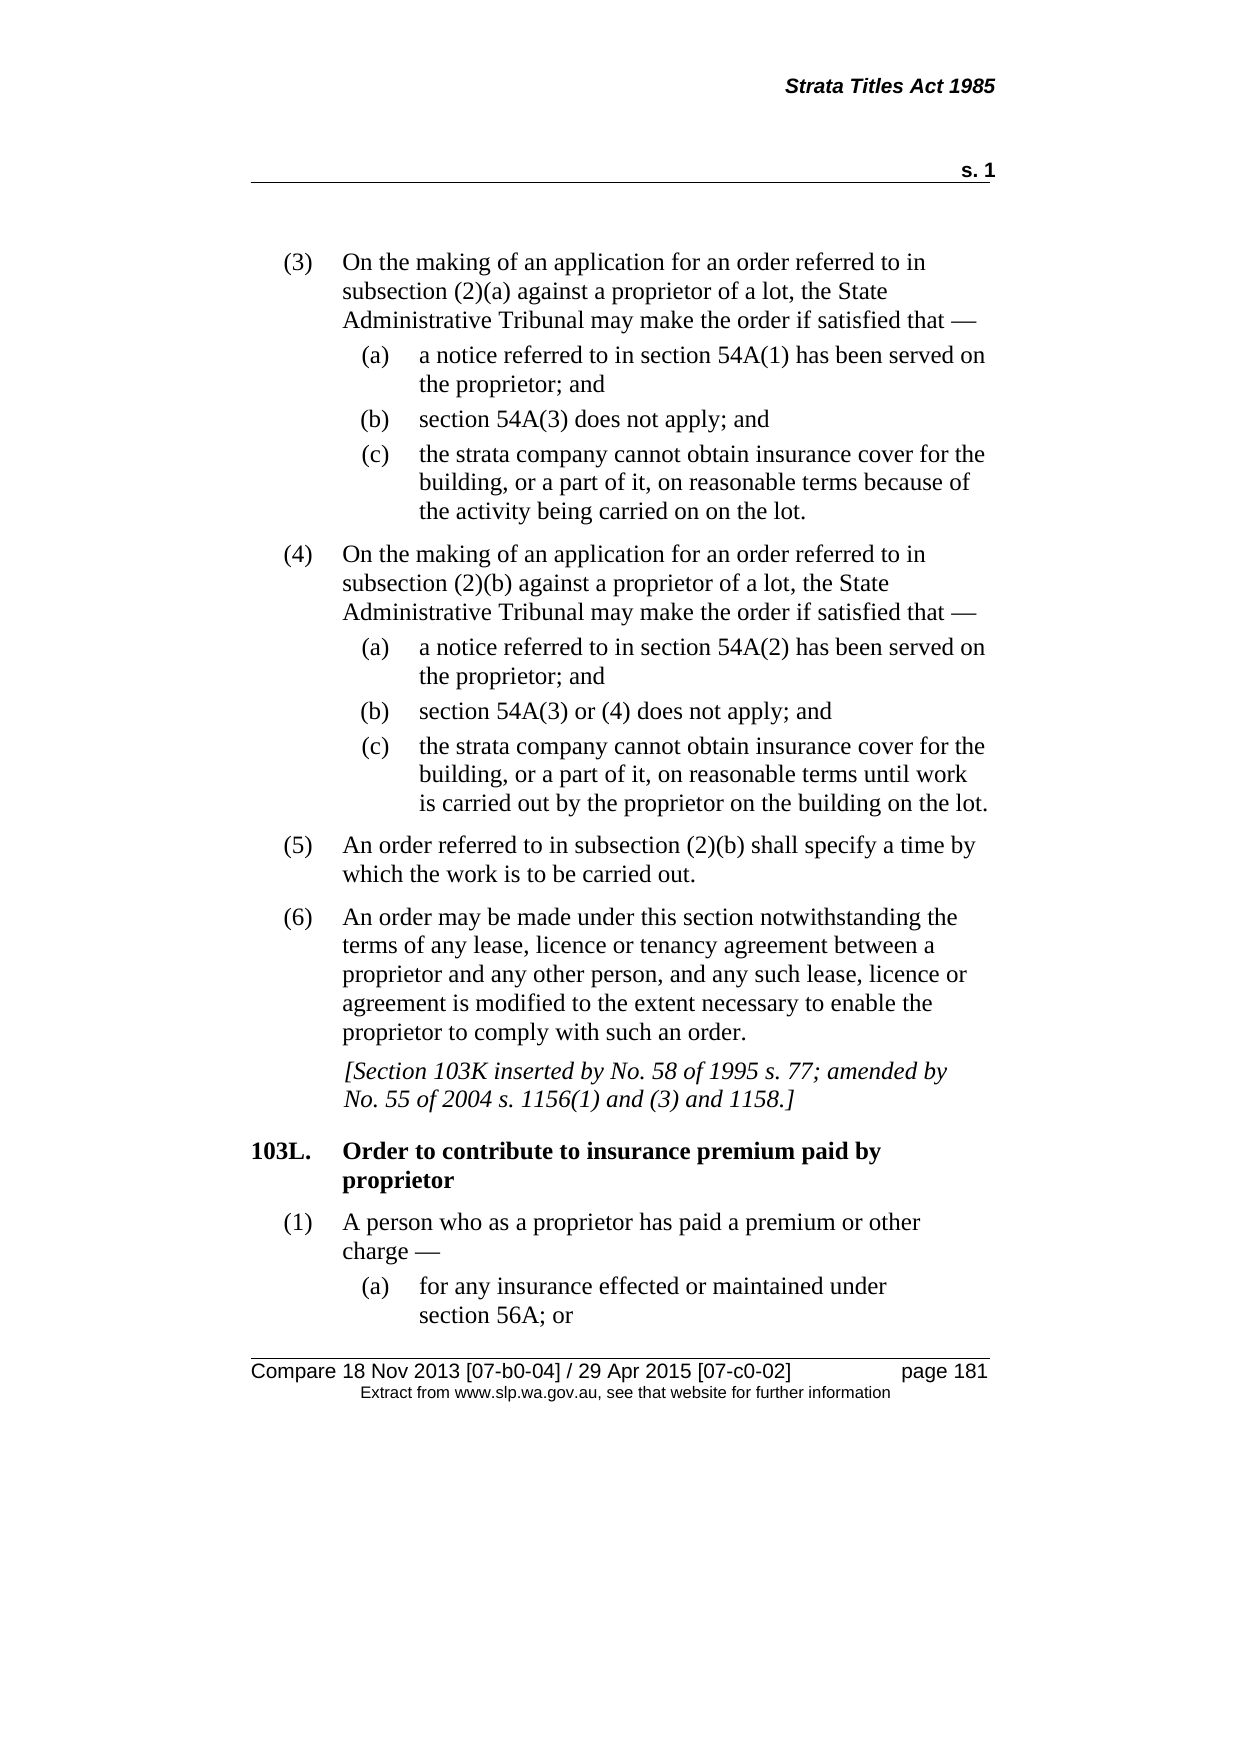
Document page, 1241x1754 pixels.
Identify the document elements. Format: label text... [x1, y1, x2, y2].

text (3) On the making of an application for an order referred to in subsection (2)(a) against a proprietor of a lot, the State Administrative Tribunal may make the order if satisfied that — [251, 247, 990, 334]
text (a) a notice referred to in section 54A(2) has been served on the proprietor; and [251, 632, 990, 689]
text (a) a notice referred to in section 54A(1) has been served on the proprietor; and [251, 340, 990, 397]
text (a) for any insurance effected or maintained under section 56A; or [251, 1271, 990, 1328]
text (1) A person who as a proprietor has paid a premium or other charge — [251, 1207, 990, 1265]
text [Section 103K inserted by No. 58 of 1995 s. 77; amended by No. 55 of 2004 s. 1156(1) and (3) and 1158.] [251, 1056, 990, 1113]
text (5) An order referred to in subsection (2)(b) shall specify a time by which the work is to be carried out. [251, 831, 990, 888]
text (b) section 54A(3) does not apply; and [251, 404, 990, 432]
text (c) the strata company cannot obtain insurance cover for the building, or a part of it, on reasonable terms until work is carried out by the proprietor on the building on the lot. [251, 731, 990, 817]
text (4) On the making of an application for an order referred to in subsection (2)(b) against a proprietor of a lot, the State Administrative Tribunal may make the order if satisfied that — [251, 539, 990, 626]
text (b) section 54A(3) or (4) does not apply; and [251, 696, 990, 724]
subtitle 103L. Order to contribute to insurance premium paid by proprietor [251, 1136, 990, 1194]
text (c) the strata company cannot obtain insurance cover for the building, or a part of it, on reasonable terms because of the activity being carried on on the lot. [251, 439, 990, 525]
text (6) An order may be made under this section notwithstanding the terms of any lease, licence or tenancy agreement between a proprietor and any other person, and any such lease, licence or agreement is modified to the extent necessary to enable the proprietor to comply with such an order. [251, 902, 990, 1045]
